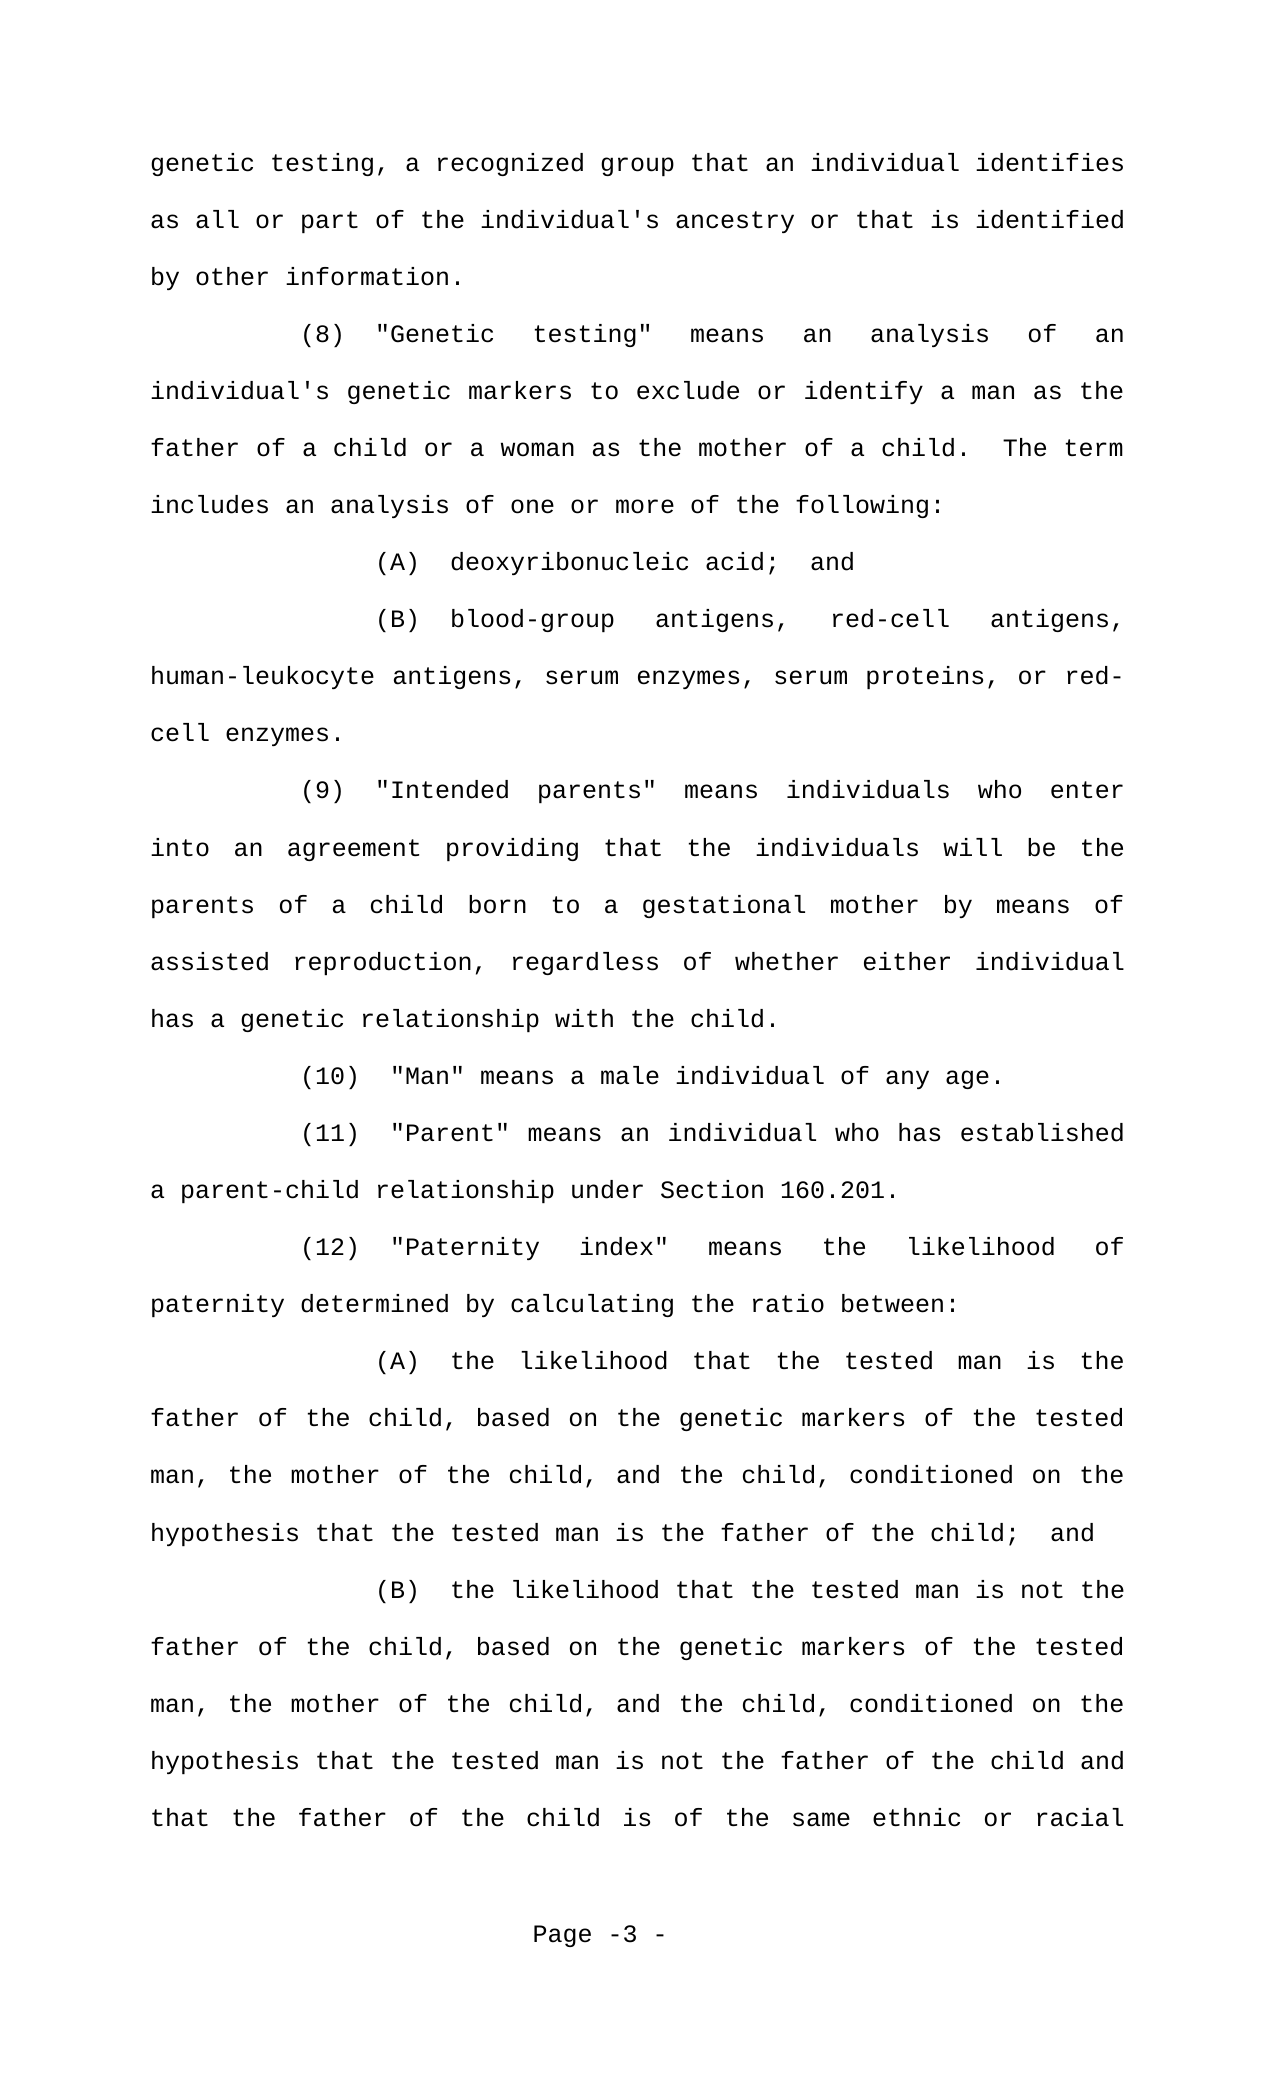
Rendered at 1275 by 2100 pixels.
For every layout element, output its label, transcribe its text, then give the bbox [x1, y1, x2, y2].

text (A) deoxyribonucleic acid; and [150, 549, 1125, 578]
text (9) "Intended parents" means individuals who enter into an agreement providing that the individuals will be the parents of a child born to a gestational mother by means of assisted reproduction, regardless of whether either individual has a genetic relationship with the child. [150, 778, 1125, 1035]
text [150, 150, 1125, 293]
text (12) "Paternity index" means the likelihood of paternity determined by calculating the ratio between: [150, 1234, 1125, 1320]
text (8) "Genetic testing" means an analysis of an individual's genetic markers to exclude or identify a man as the father of a child or a woman as the mother of a child. The term includes an analysis of one or more of the following: [150, 321, 1125, 521]
text (A) the likelihood that the tested man is the father of the child, based on the genetic markers of the tested man, the mother of the child, and the child, conditioned on the hypothesis that the tested man is the father of the child; and [150, 1349, 1125, 1548]
text (B) blood-group antigens, red-cell antigens, human-leukocyte antigens, serum enzymes, serum proteins, or red-cell enzymes. [150, 607, 1125, 749]
text (11) "Parent" means an individual who has established a parent-child relationship under Section 160.201. [150, 1120, 1125, 1206]
text (10) "Man" means a male individual of any age. [150, 1063, 1125, 1092]
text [150, 1577, 1125, 1834]
